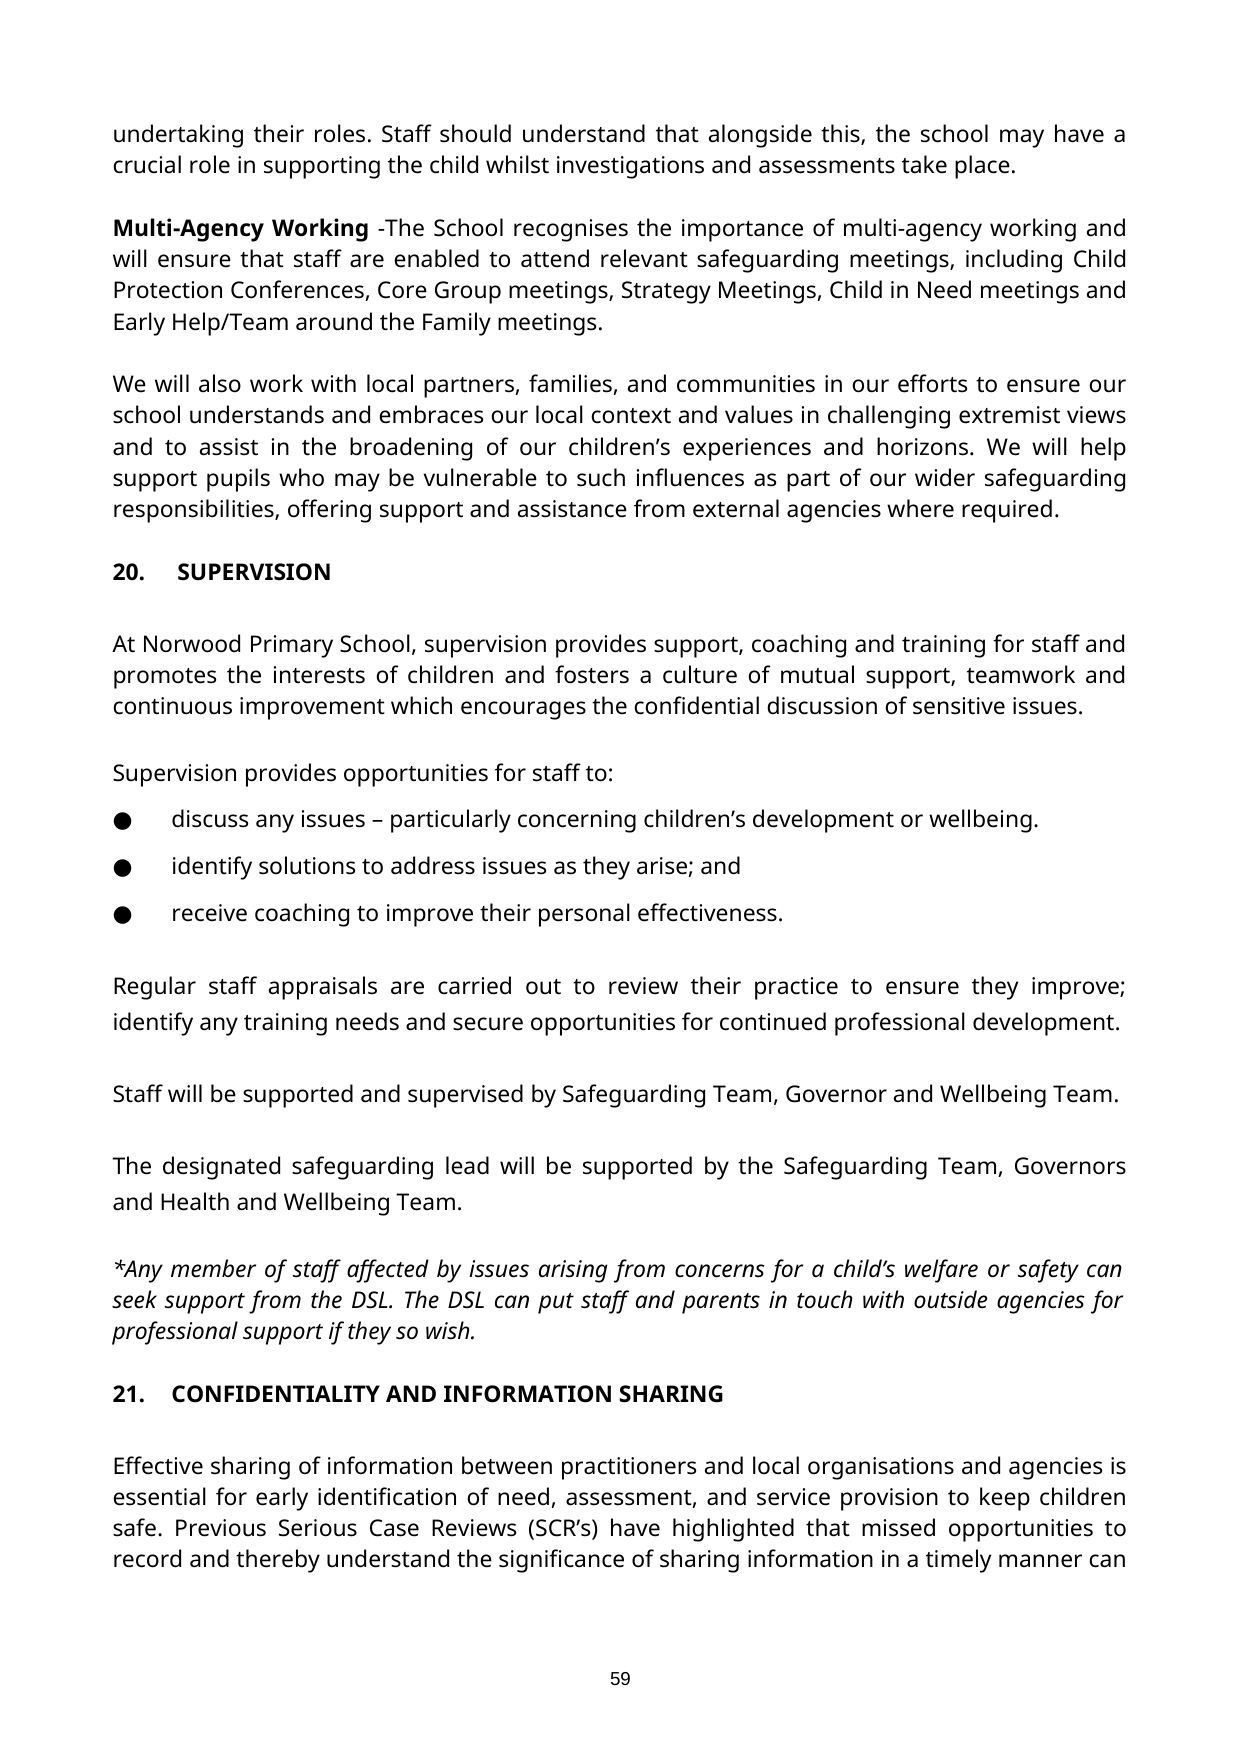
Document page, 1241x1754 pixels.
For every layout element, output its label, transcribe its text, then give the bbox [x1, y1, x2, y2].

text *Any member of staff affected by issues arising from concerns for a child’s welfare or safety can seek support from the DSL. The DSL can put staff and parents in touch with outside agencies for professional support if they so wish. [112, 1253, 1128, 1347]
list receive coaching to improve their personal effectiveness. [112, 887, 1128, 934]
list identify solutions to address issues as they arise; and [112, 840, 1128, 887]
text Regular staff appraisals are carried out to review their practice to ensure they improve; identify any training needs and secure opportunities for continued professional development. [112, 970, 1128, 1037]
text At Norwood Primary School, supervision provides support, coaching and training for staff and promotes the interests of children and fosters a culture of mutual support, teamwork and continuous improvement which encourages the confidential discussion of sensitive issues. [112, 627, 1128, 721]
text We will also work with local partners, families, and communities in our efforts to ensure our school understands and embraces our local context and values in challenging extremist views and to assist in the broadening of our children’s experiences and horizons. We will help support pupils who may be vulnerable to such influences as part of our wider safeguarding responsibilities, offering support and assistance from external agencies where required. [112, 368, 1128, 524]
text Multi-Agency Working -The School recognises the importance of multi-agency working and will ensure that staff are enabled to attend relevant safeguarding meetings, including Child Protection Conferences, Core Group meetings, Strategy Meetings, Child in Need meetings and Early Help/Team around the Family meetings. [112, 212, 1128, 337]
list discuss any issues – particularly concerning children’s development or wellbeing. [112, 793, 1128, 840]
text The designated safeguarding lead will be supported by the Safeguarding Team, Governors and Health and Wellbeing Team. [112, 1150, 1128, 1217]
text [112, 118, 1128, 181]
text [112, 1450, 1128, 1575]
list CONFIDENTIALITY AND INFORMATION SHARING [112, 1378, 1128, 1409]
list SUPERVISION [112, 556, 1128, 587]
text Staff will be supported and supervised by Safeguarding Team, Governor and Wellbeing Team. [112, 1078, 1128, 1109]
text Supervision provides opportunities for staff to: [112, 757, 1128, 788]
